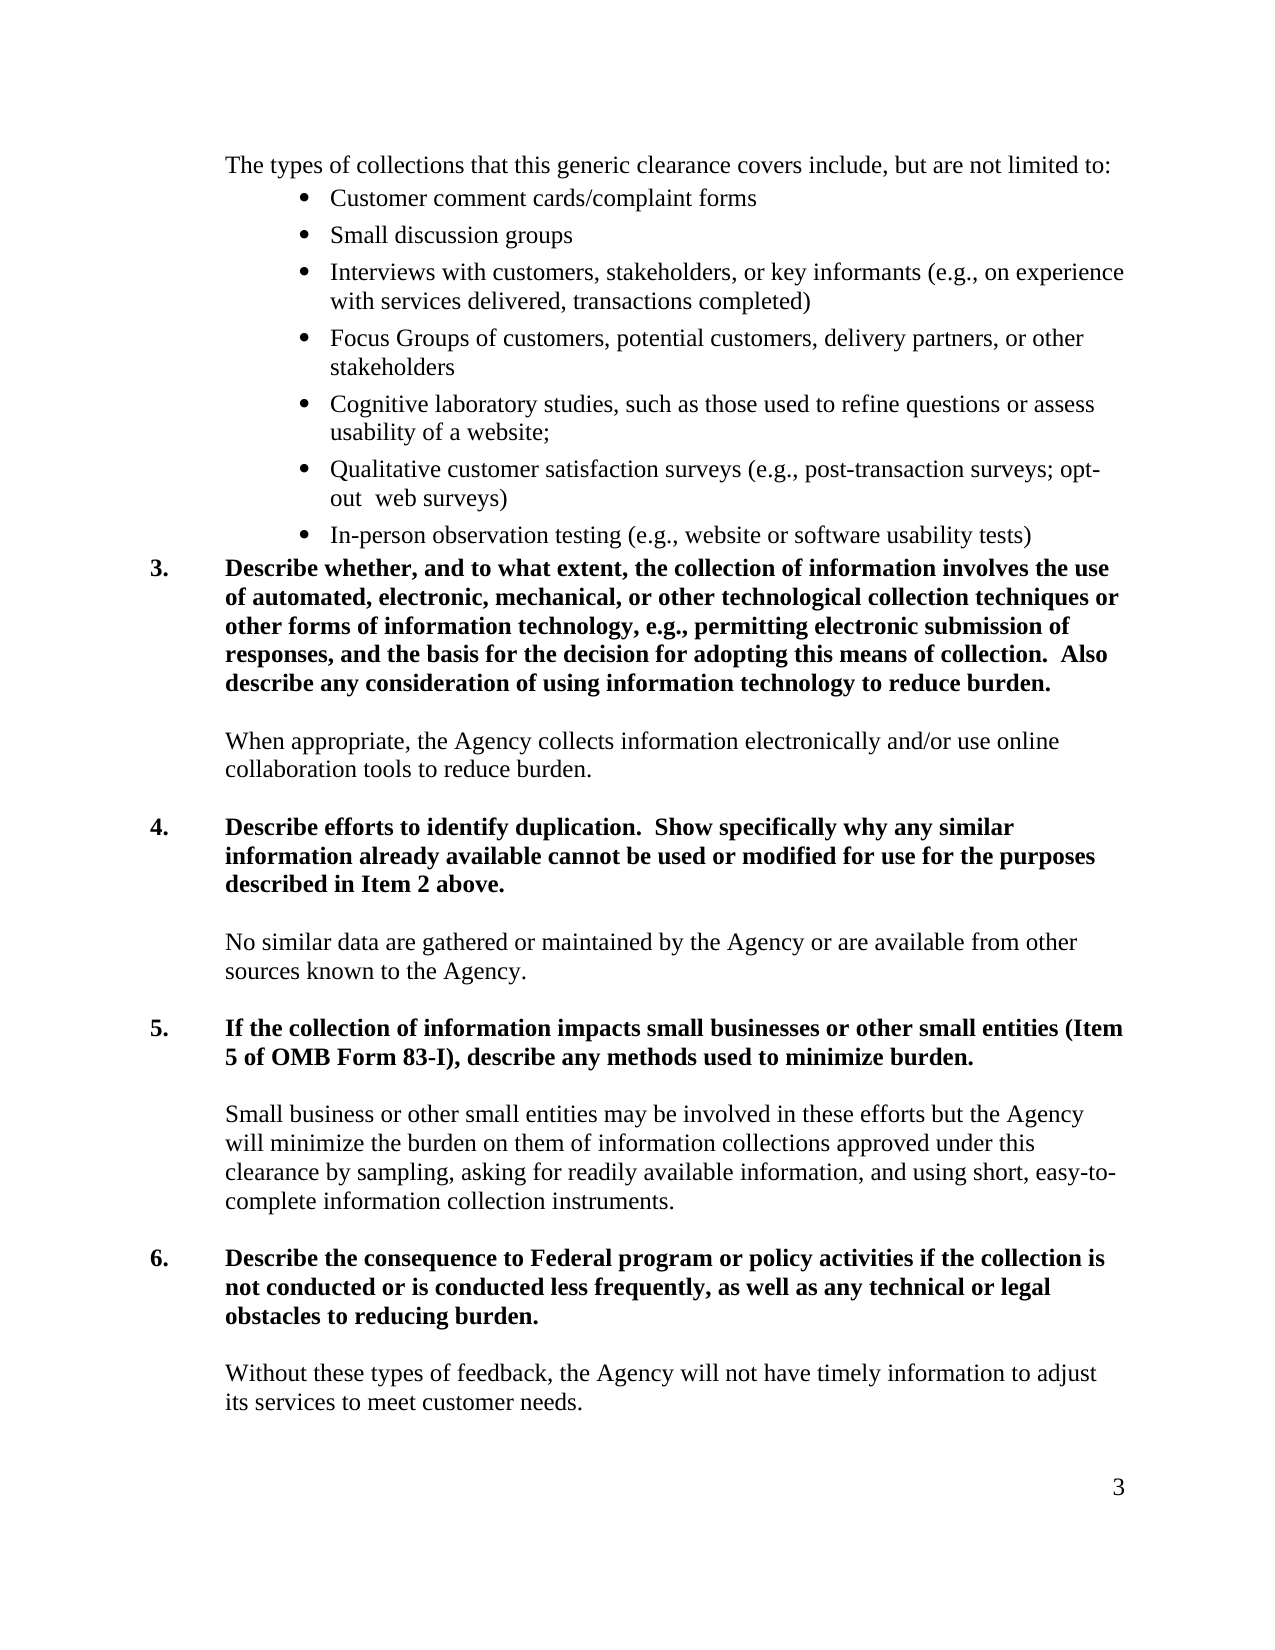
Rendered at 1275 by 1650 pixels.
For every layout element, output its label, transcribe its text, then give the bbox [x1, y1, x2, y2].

text Describe the consequence to Federal program or policy activities if the collection is not conducted or is conducted less frequently, as well as any technical or legal obstacles to reducing burden. [150, 1243, 1125, 1329]
text The types of collections that this generic clearance covers include, but are not limited to: [225, 150, 1125, 179]
text If the collection of information impacts small businesses or other small entities (Item 5 of OMB Form 83-I), describe any methods used to minimize burden. [150, 1013, 1125, 1071]
list In-person observation testing (e.g., website or software usability tests) [300, 520, 1125, 549]
text When appropriate, the Agency collects information electronically and/or use online collaboration tools to reduce burden. [225, 726, 1125, 783]
text Without these types of feedback, the Agency will not have timely information to adjust its services to meet customer needs. [225, 1358, 1125, 1416]
list Qualitative customer satisfaction surveys (e.g., post-transaction surveys; opt-out web surveys) [300, 454, 1125, 512]
text Describe whether, and to what extent, the collection of information involves the use of automated, electronic, mechanical, or other technological collection techniques or other forms of information technology, e.g., permitting electronic submission of responses, and the basis for the decision for adopting this means of collection. Also describe any consideration of using information technology to reduce burden. [150, 553, 1125, 697]
text No similar data are gathered or maintained by the Agency or are available from other sources known to the Agency. [225, 927, 1125, 984]
list Focus Groups of customers, potential customers, delivery partners, or other stakeholders [300, 323, 1125, 380]
list Cognitive laboratory studies, such as those used to refine questions or assess usability of a website; [300, 389, 1125, 446]
text Small business or other small entities may be involved in these efforts but the Agency will minimize the burden on them of information collections approved under this clearance by sampling, asking for readily available information, and using short, easy-to-complete information collection instruments. [225, 1099, 1125, 1214]
list Small discussion groups [300, 220, 1125, 249]
list Interviews with customers, stakeholders, or key informants (e.g., on experience with services delivered, transactions completed) [300, 257, 1125, 314]
text Describe efforts to identify duplication. Show specifically why any similar information already available cannot be used or modified for use for the purposes described in Item 2 above. [150, 812, 1125, 898]
list Customer comment cards/complaint forms [300, 183, 1125, 212]
